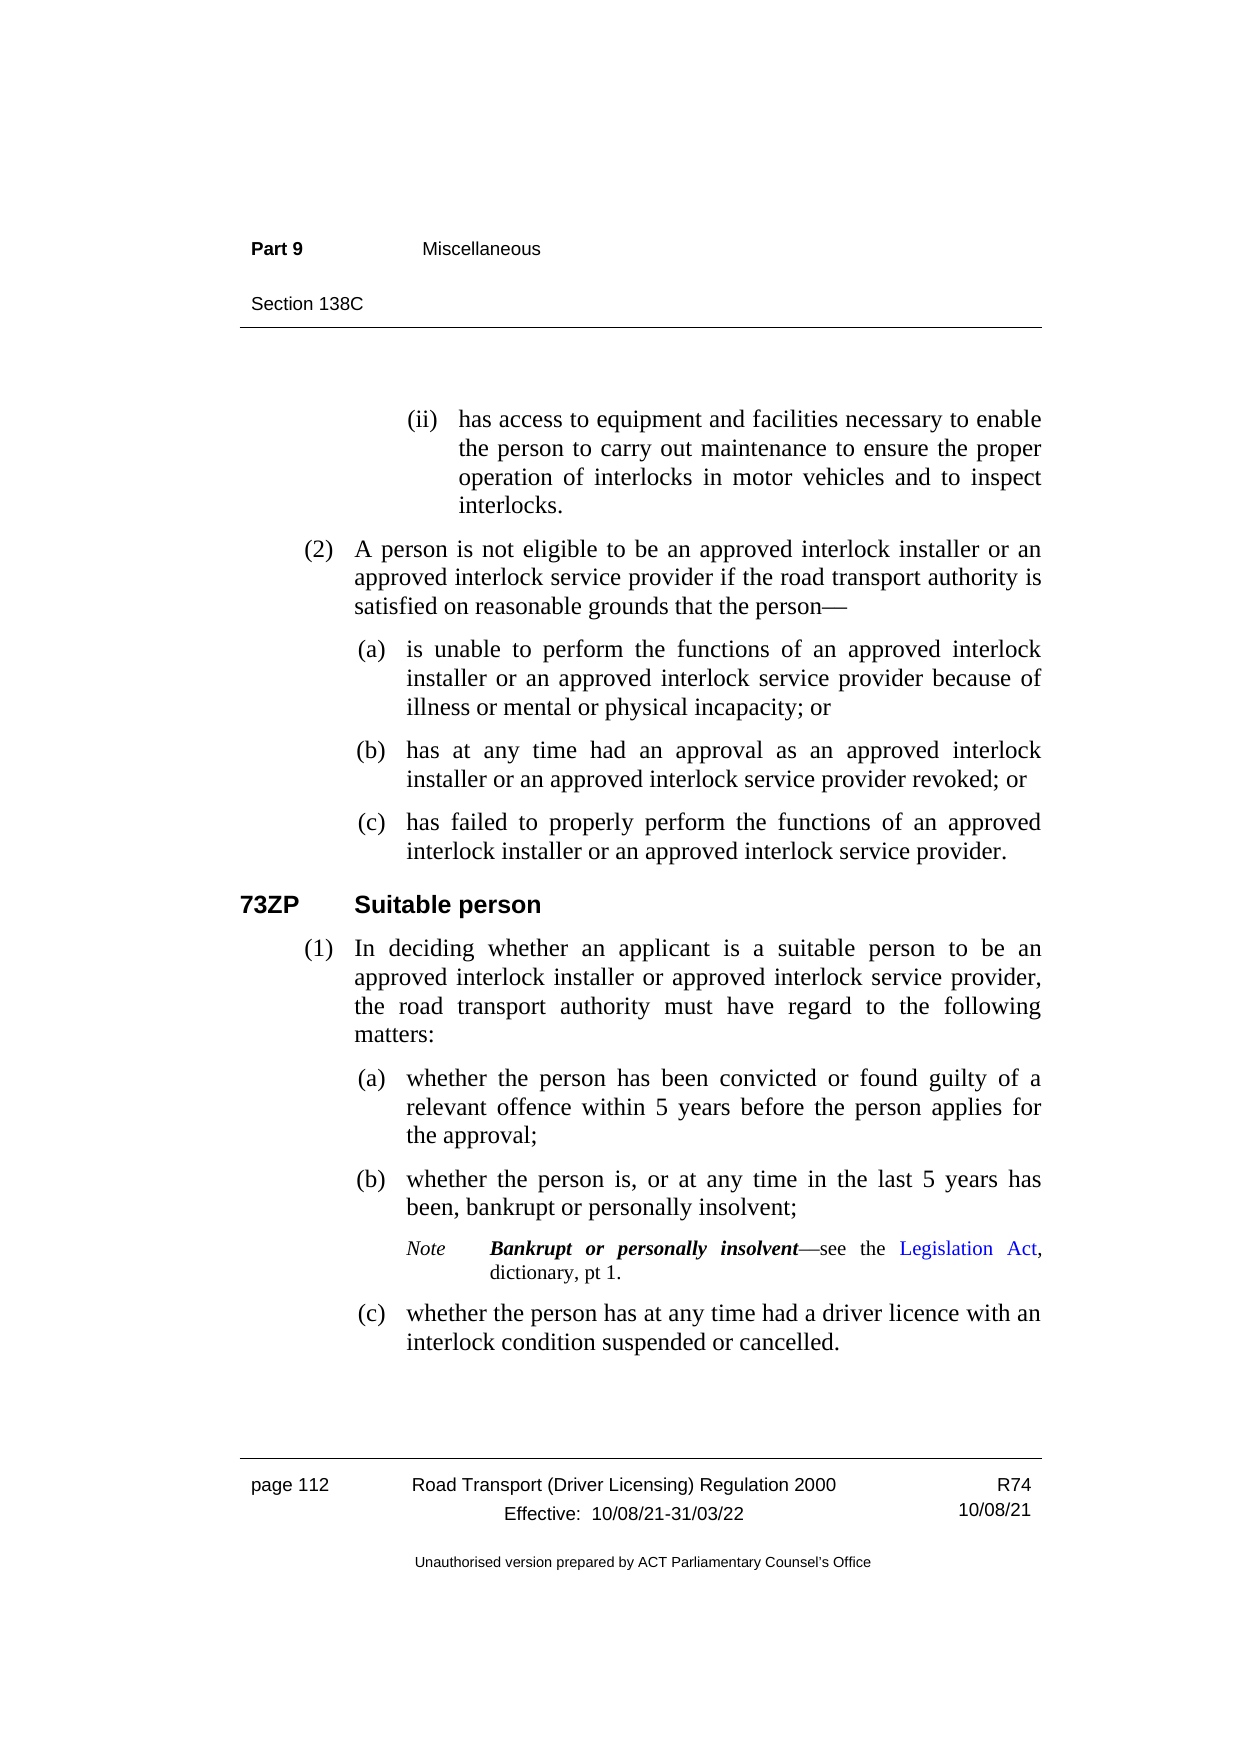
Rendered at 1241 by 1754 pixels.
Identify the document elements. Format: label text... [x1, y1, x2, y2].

text Note Bankrupt or personally insolvent––see the Legislation Act, dictionary, pt 1. [406, 1236, 1042, 1284]
text (c) has failed to properly perform the functions of an approved interlock installer or an approved interlock service provider. [239, 807, 1042, 865]
text (a) whether the person has been convicted or found guilty of a relevant offence within 5 years before the person applies for the approval; [239, 1063, 1042, 1149]
text (b) whether the person is, or at any time in the last 5 years has been, bankrupt or personally insolvent; [239, 1164, 1042, 1221]
text (a) is unable to perform the functions of an approved interlock installer or an approved interlock service provider because of illness or mental or physical incapacity; or [239, 634, 1042, 721]
text (ii) has access to equipment and facilities necessary to enable the person to carry out maintenance to ensure the proper operation of interlocks in motor vehicles and to inspect interlocks. [239, 404, 1042, 519]
text (2) A person is not eligible to be an approved interlock installer or an approved interlock service provider if the road transport authority is satisfied on reasonable grounds that the person–– [239, 534, 1042, 620]
text (c) whether the person has at any time had a driver licence with an interlock condition suspended or cancelled. [239, 1298, 1042, 1356]
text (1) In deciding whether an applicant is a suitable person to be an approved interlock installer or approved interlock service provider, the road transport authority must have regard to the following matters: [239, 933, 1042, 1048]
text (b) has at any time had an approval as an approved interlock installer or an approved interlock service provider revoked; or [239, 735, 1042, 793]
text 73ZP Suitable person [239, 890, 1042, 919]
